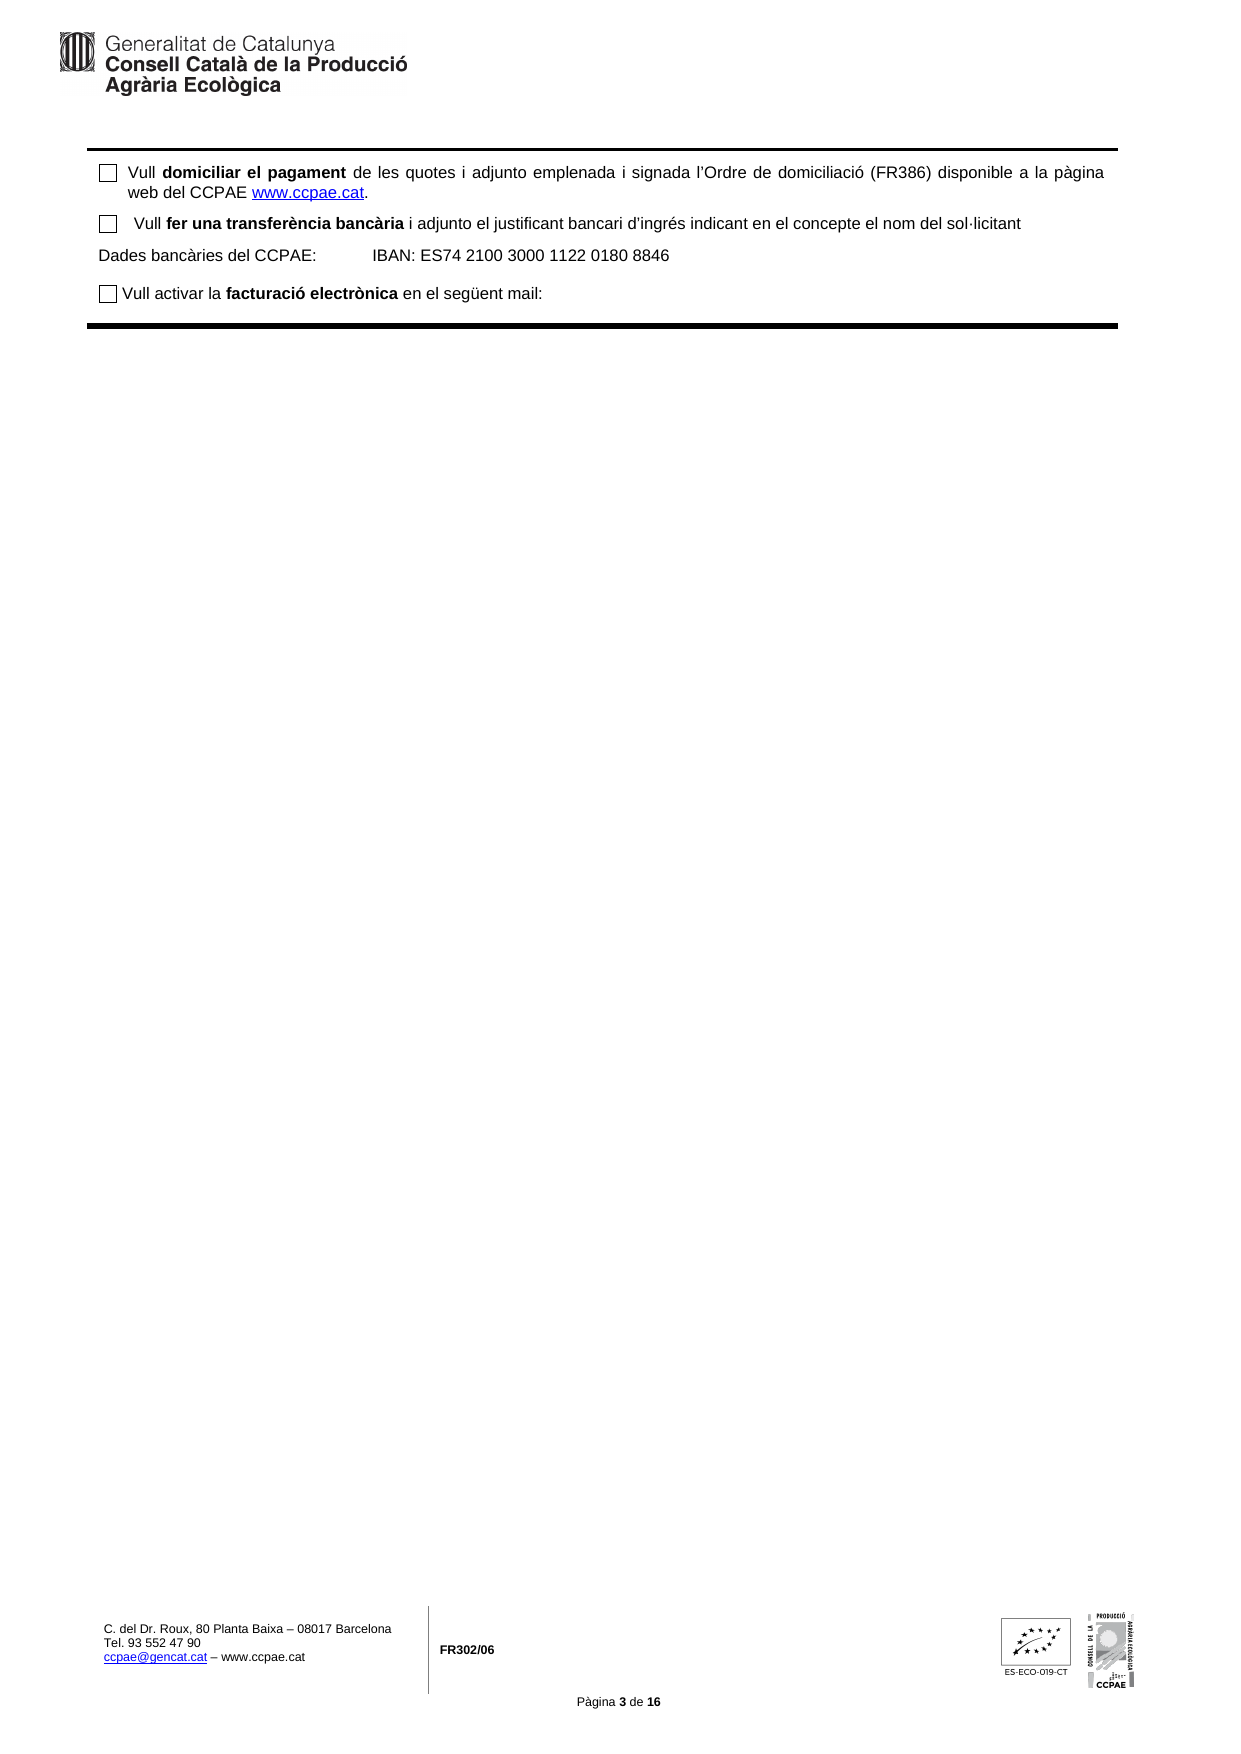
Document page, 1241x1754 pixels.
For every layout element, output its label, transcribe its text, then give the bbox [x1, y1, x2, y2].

picture [1001, 1612, 1134, 1688]
table_cell Vull domiciliar el pagament de les quotes i adjunto emplenada i signada l’Ordre de domiciliació (FR386) disponible a la pàgina web del CCPAE www.ccpae.cat. Vull fer una transferència bancària i adjunto el justificant bancari d’ingrés indicant en el concepte el nom del sol·licitant Dades bancàries del CCPAE: IBAN: ES74 2100 3000 1122 0180 8846 Vull activar la facturació electrònica en el següent mail: [87, 151, 1117, 322]
picture [60, 32, 407, 96]
